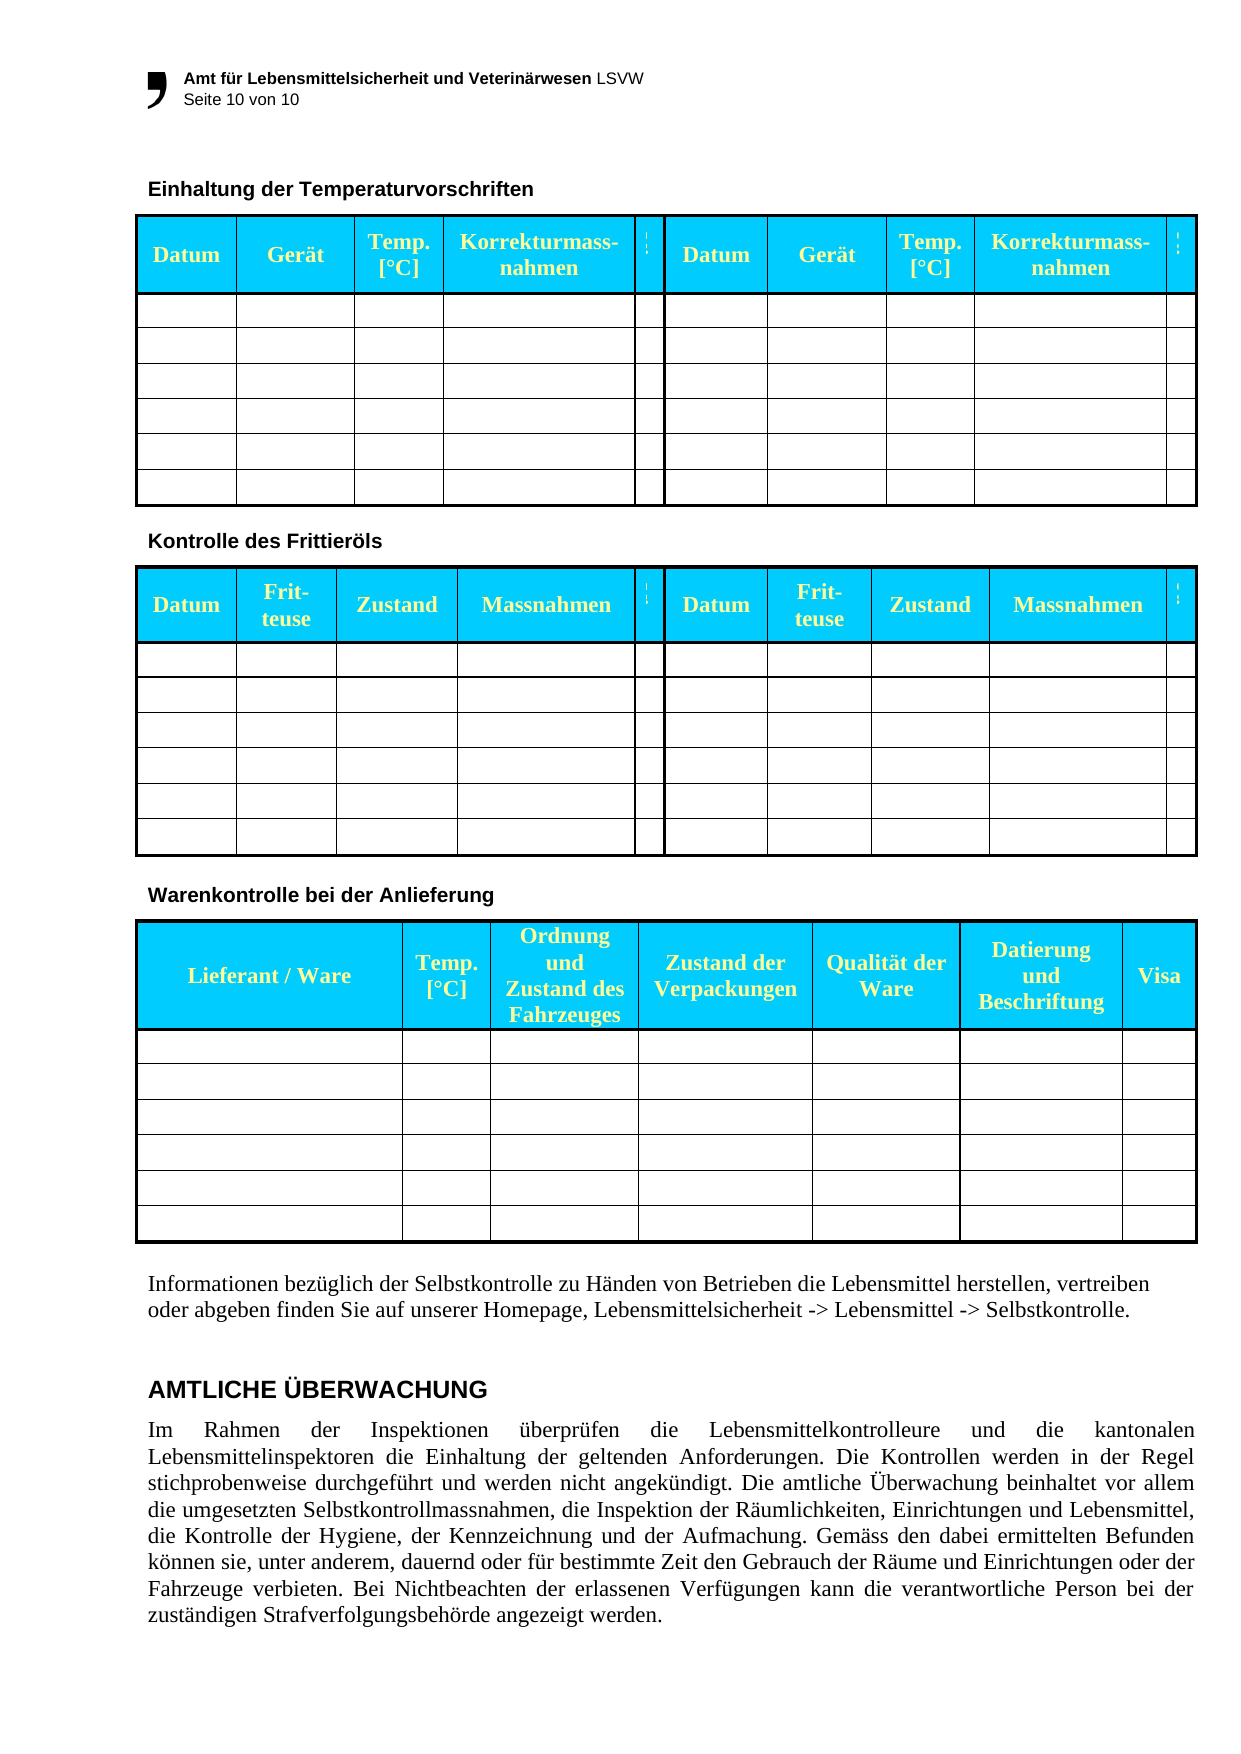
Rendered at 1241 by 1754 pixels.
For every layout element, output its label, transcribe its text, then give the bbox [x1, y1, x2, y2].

table_cell [990, 784, 1166, 818]
table_header Gerät [237, 217, 354, 292]
table_cell [337, 713, 457, 747]
table_cell [355, 399, 443, 433]
table_cell [337, 784, 457, 818]
table_cell [237, 328, 354, 362]
table_cell [872, 713, 989, 747]
table_cell [887, 399, 974, 433]
table_cell [639, 1135, 812, 1169]
table_header Datum [138, 217, 236, 292]
table_cell [138, 784, 236, 818]
table_header Visa [1123, 923, 1195, 1028]
table_cell [636, 644, 663, 676]
table_cell [768, 364, 886, 398]
table_cell [666, 364, 767, 398]
table_cell [990, 713, 1166, 747]
table_cell [636, 784, 663, 818]
table_cell [403, 1206, 490, 1240]
table_header Datum [666, 217, 767, 292]
table_header Temp. [°C] [355, 217, 443, 292]
table_cell [491, 1135, 638, 1169]
table_header Datum [138, 569, 236, 641]
table_cell [768, 434, 886, 469]
table_cell [444, 364, 634, 398]
table_cell [639, 1064, 812, 1099]
table_cell [1123, 1171, 1195, 1205]
table_header Temp. [°C] [403, 923, 490, 1028]
table_cell [961, 1171, 1122, 1205]
table_header Qualität der Ware [813, 923, 959, 1028]
table_cell [768, 819, 871, 853]
table_cell [1167, 295, 1195, 327]
table_cell [1167, 328, 1195, 362]
table_cell [666, 678, 767, 712]
table_cell [636, 470, 663, 504]
table_header Zustand der Verpackungen [639, 923, 812, 1028]
table_cell [961, 1206, 1122, 1240]
picture [147, 72, 167, 109]
table_cell [237, 819, 336, 853]
table_header Gerät [768, 217, 886, 292]
table_cell [138, 1031, 402, 1063]
table_cell [337, 678, 457, 712]
table_cell [666, 748, 767, 783]
table_cell [237, 713, 336, 747]
table_cell [458, 713, 634, 747]
table_cell [138, 1135, 402, 1169]
table_cell [237, 784, 336, 818]
table_cell [990, 644, 1166, 676]
table_cell [1123, 1206, 1195, 1240]
table_cell [444, 434, 634, 469]
table_cell [975, 470, 1166, 504]
table_cell [636, 295, 663, 327]
table_cell [1167, 644, 1195, 676]
table_cell [1167, 748, 1195, 783]
table_cell [1123, 1031, 1195, 1063]
table_cell [990, 748, 1166, 783]
table_cell [491, 1206, 638, 1240]
table_cell [768, 644, 871, 676]
table_cell [768, 678, 871, 712]
table_cell [887, 364, 974, 398]
table_cell [666, 819, 767, 853]
table_header Frit-teuse [768, 569, 871, 641]
table_cell [1123, 1064, 1195, 1099]
text Im Rahmen der Inspektionen überprüfen die Lebensmittelkontrolleure und die kantonalen Lebensmittelinspektoren die Einhaltung der geltenden Anforderungen. Die Kontrollen werden in der Regel stichprobenweise durchgeführt und werden nicht angekündigt. Die amtliche Überwachung beinhaltet vor allem die umgesetzten Selbstkontrollmassnahmen, die Inspektion der Räumlichkeiten, Einrichtungen und Lebensmittel, die Kontrolle der Hygiene, der Kennzeichnung und der Aufmachung. Gemäss den dabei ermittelten Befunden können sie, unter anderem, dauernd oder für bestimmte Zeit den Gebrauch der Räume und Einrichtungen oder der Fahrzeuge verbieten. Bei Nichtbeachten der erlassenen Verfügungen kann die verantwortliche Person bei der zuständigen Strafverfolgungsbehörde angezeigt werden. [148, 1417, 1196, 1627]
table_cell [458, 644, 634, 676]
table_cell [813, 1100, 959, 1134]
table_cell [138, 678, 236, 712]
table_cell [768, 470, 886, 504]
table_cell [403, 1064, 490, 1099]
text Einhaltung der Temperaturvorschriften [148, 177, 1196, 201]
table_cell [872, 678, 989, 712]
table_cell [636, 364, 663, 398]
table_cell [639, 1206, 812, 1240]
table_cell [1167, 364, 1195, 398]
table_cell [990, 819, 1166, 853]
table_header Frit-teuse [237, 569, 336, 641]
table_cell [768, 295, 886, 327]
table_cell [975, 399, 1166, 433]
table_header Korrekturmass-nahmen [975, 217, 1166, 292]
table_header Visa [636, 569, 663, 641]
table_cell [1167, 678, 1195, 712]
table_cell [961, 1100, 1122, 1134]
table_cell [768, 399, 886, 433]
table_cell [975, 364, 1166, 398]
table_cell [636, 713, 663, 747]
table_header Visa [1167, 217, 1195, 292]
table_cell [138, 328, 236, 362]
table_cell [887, 295, 974, 327]
table_cell [666, 295, 767, 327]
table_cell [636, 819, 663, 853]
table_cell [237, 644, 336, 676]
table_cell [355, 364, 443, 398]
table_cell [138, 1064, 402, 1099]
table_cell [666, 784, 767, 818]
table_cell [887, 328, 974, 362]
table_cell [872, 644, 989, 676]
table_cell [403, 1031, 490, 1063]
table_cell [355, 470, 443, 504]
table_cell [138, 364, 236, 398]
table_header Temp. [°C] [887, 217, 974, 292]
table_cell [813, 1171, 959, 1205]
table_cell [639, 1100, 812, 1134]
table_cell [975, 328, 1166, 362]
table_cell [636, 328, 663, 362]
table_cell [813, 1206, 959, 1240]
table_cell [1123, 1135, 1195, 1169]
table_cell [444, 328, 634, 362]
table_cell [458, 748, 634, 783]
table_cell [444, 295, 634, 327]
table_cell [666, 644, 767, 676]
table_cell [872, 748, 989, 783]
text Warenkontrolle bei der Anlieferung [148, 883, 1196, 907]
table_cell [237, 364, 354, 398]
table_cell [403, 1171, 490, 1205]
table_cell [355, 328, 443, 362]
table_cell [768, 328, 886, 362]
table_cell [138, 644, 236, 676]
table_cell [813, 1031, 959, 1063]
table_cell [1123, 1100, 1195, 1134]
table_cell [138, 1100, 402, 1134]
table_cell [237, 434, 354, 469]
table_cell [975, 295, 1166, 327]
table_cell [1167, 399, 1195, 433]
table_header Massnahmen [990, 569, 1166, 641]
table_cell [887, 470, 974, 504]
table_cell [138, 470, 236, 504]
table_cell [491, 1100, 638, 1134]
table_cell [961, 1031, 1122, 1063]
table_cell [872, 819, 989, 853]
table_cell [138, 713, 236, 747]
table_cell [961, 1064, 1122, 1099]
table_cell [138, 1171, 402, 1205]
table_header Visa [1167, 569, 1195, 641]
table_cell [1167, 470, 1195, 504]
table_cell [138, 1206, 402, 1240]
table_cell [237, 678, 336, 712]
table_header Datierung und Beschriftung [961, 923, 1122, 1028]
table_cell [1167, 713, 1195, 747]
table_header Zustand [337, 569, 457, 641]
table_cell [666, 328, 767, 362]
table_cell [355, 295, 443, 327]
table_cell [444, 470, 634, 504]
table_cell [872, 784, 989, 818]
table_header Zustand [872, 569, 989, 641]
table_cell [403, 1100, 490, 1134]
text Informationen bezüglich der Selbstkontrolle zu Händen von Betrieben die Lebensmittel herstellen, vertreiben oder abgeben finden Sie auf unserer Homepage, Lebensmittelsicherheit -> Lebensmittel -> Selbstkontrolle. [148, 1270, 1196, 1323]
table_cell [1167, 434, 1195, 469]
table_cell [491, 1031, 638, 1063]
table_cell [666, 713, 767, 747]
table_header Massnahmen [458, 569, 634, 641]
table_header Datum [666, 569, 767, 641]
table_cell [636, 434, 663, 469]
table_cell [491, 1064, 638, 1099]
table_cell [666, 434, 767, 469]
table_cell [666, 470, 767, 504]
table_header Korrekturmass-nahmen [444, 217, 634, 292]
table_header Visa [636, 217, 663, 292]
table_cell [444, 399, 634, 433]
table_cell [887, 434, 974, 469]
table_cell [639, 1031, 812, 1063]
table_cell [768, 784, 871, 818]
table_cell [458, 819, 634, 853]
table_cell [666, 399, 767, 433]
table_cell [458, 678, 634, 712]
table_cell [403, 1135, 490, 1169]
table_cell [138, 399, 236, 433]
table_cell [138, 295, 236, 327]
table_cell [237, 399, 354, 433]
text AMTLICHE ÜBERWACHUNG [148, 1375, 1196, 1404]
table_cell [639, 1171, 812, 1205]
table_cell [491, 1171, 638, 1205]
table_cell [961, 1135, 1122, 1169]
table_cell [237, 748, 336, 783]
table_cell [768, 713, 871, 747]
table_cell [636, 678, 663, 712]
table_cell [813, 1064, 959, 1099]
table_cell [636, 748, 663, 783]
table_cell [337, 748, 457, 783]
table_cell [138, 748, 236, 783]
table_header Lieferant / Ware [138, 923, 402, 1028]
table_cell [337, 819, 457, 853]
table_header Ordnung und Zustand des Fahrzeuges [491, 923, 638, 1028]
table_cell [636, 399, 663, 433]
table_cell [237, 295, 354, 327]
table_cell [337, 644, 457, 676]
text Kontrolle des Frittieröls [148, 529, 1196, 553]
table_cell [990, 678, 1166, 712]
table_cell [1167, 819, 1195, 853]
table_cell [355, 434, 443, 469]
table_cell [138, 819, 236, 853]
table_cell [237, 470, 354, 504]
table_cell [138, 434, 236, 469]
table_cell [1167, 784, 1195, 818]
table_cell [813, 1135, 959, 1169]
table_cell [768, 748, 871, 783]
table_cell [975, 434, 1166, 469]
table_cell [458, 784, 634, 818]
